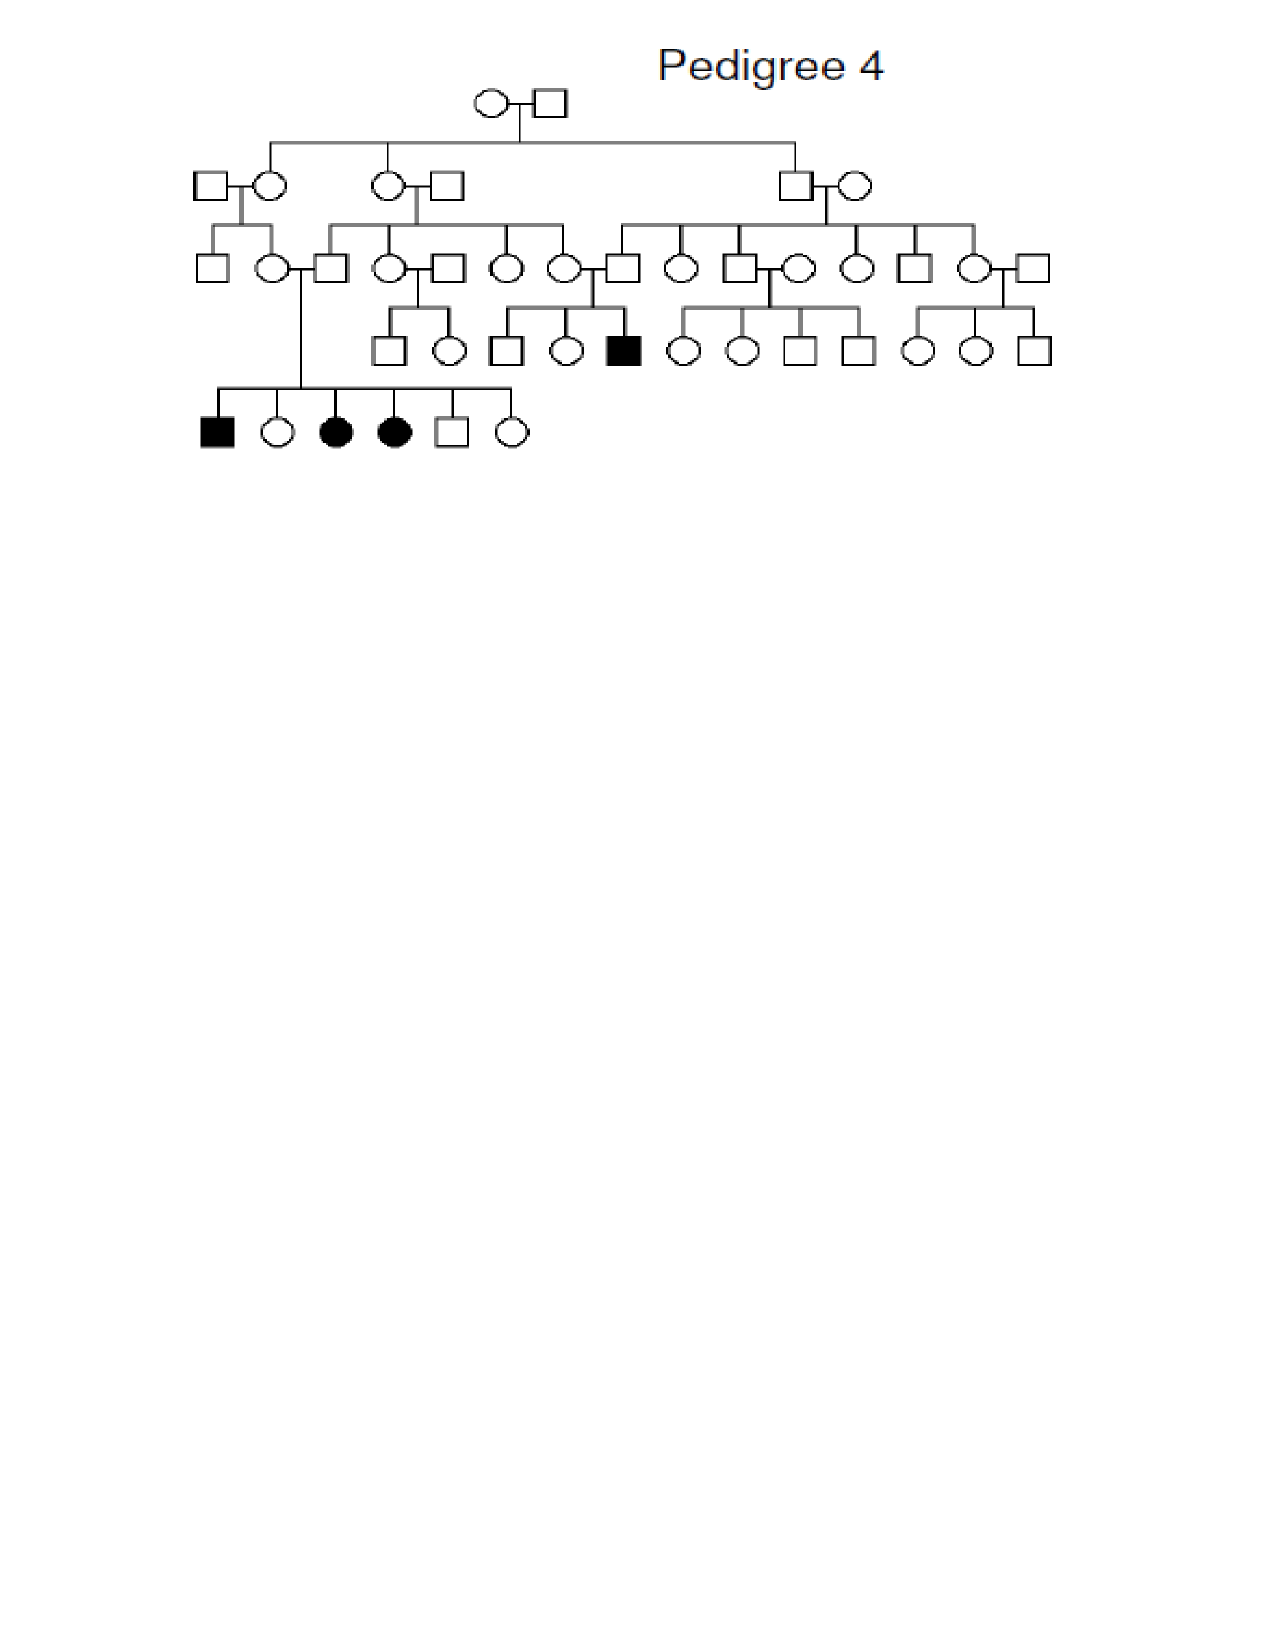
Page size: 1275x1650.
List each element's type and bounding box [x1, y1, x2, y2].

picture [178, 37, 1093, 465]
